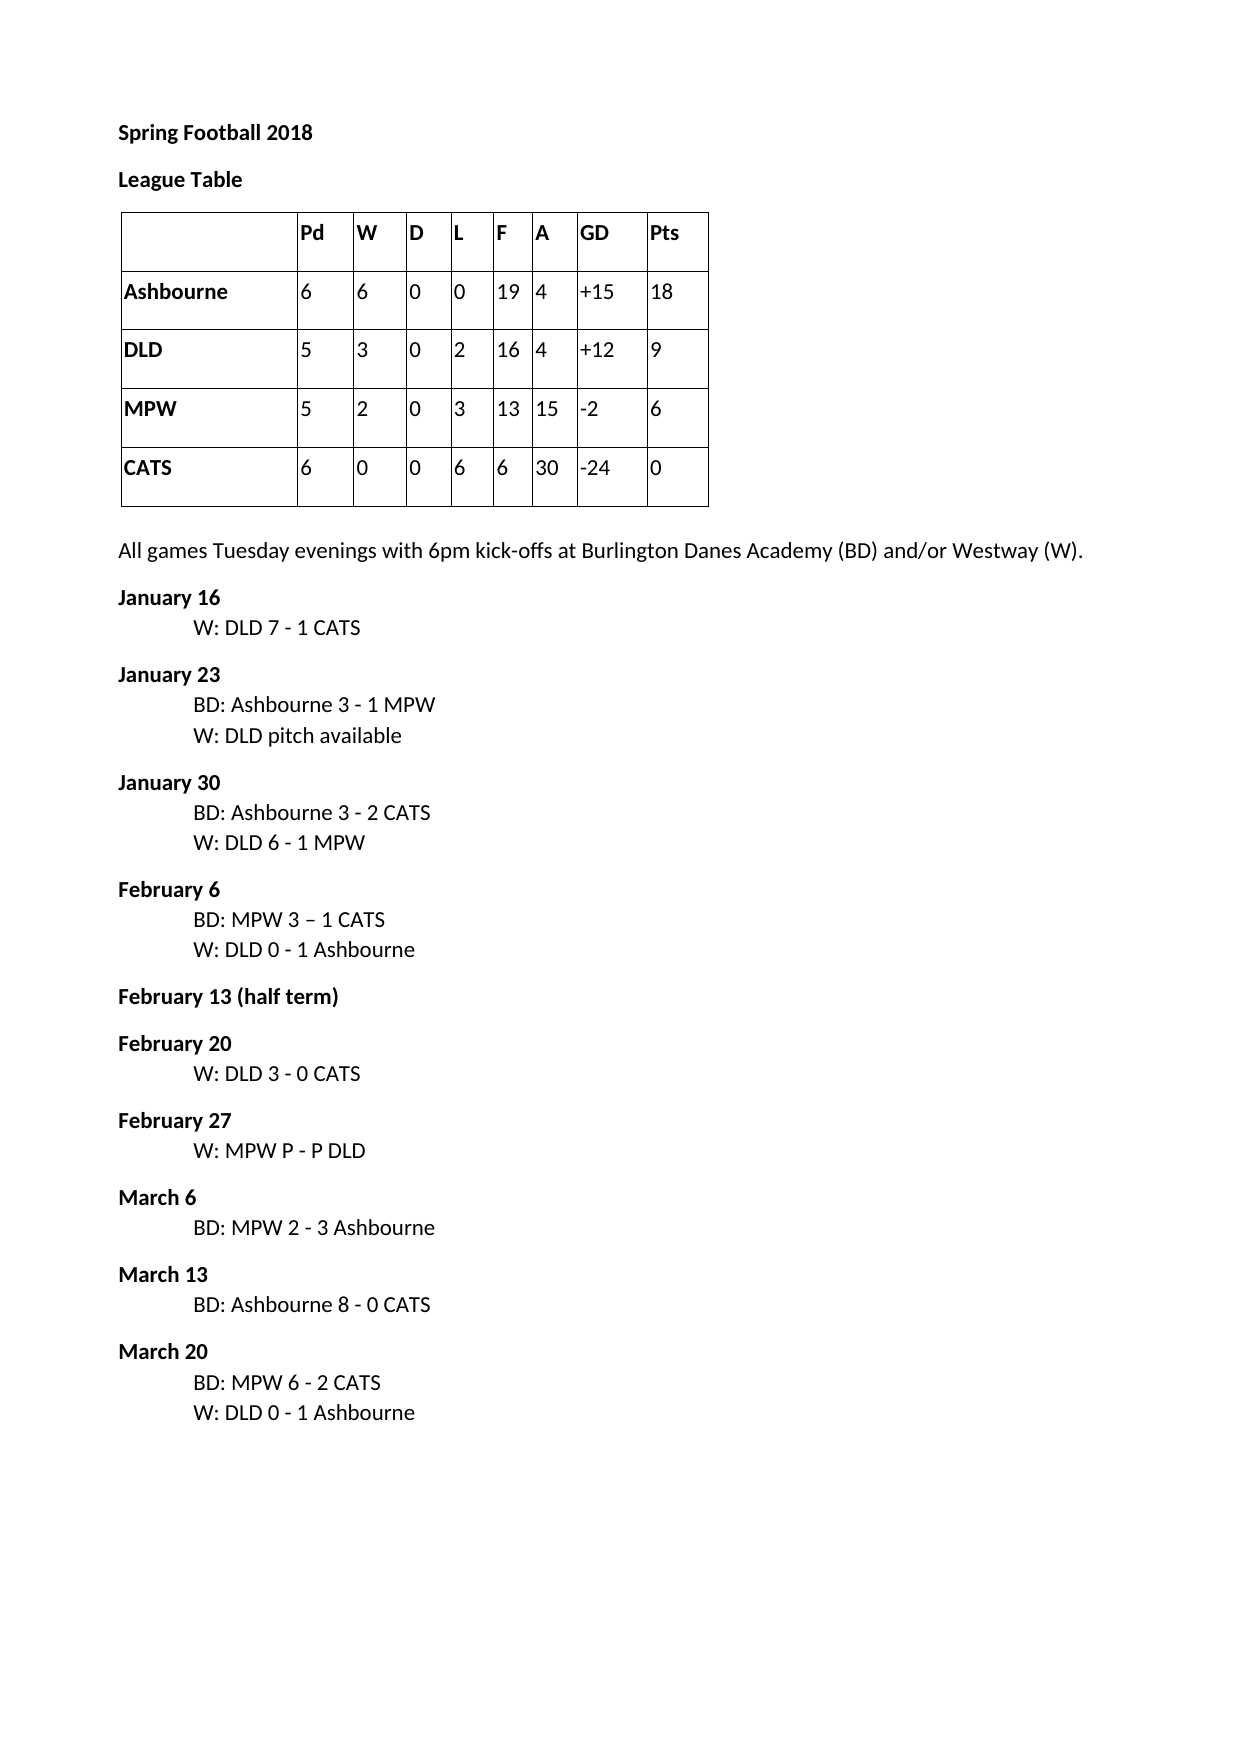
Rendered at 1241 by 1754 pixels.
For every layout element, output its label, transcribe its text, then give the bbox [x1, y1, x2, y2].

text January 16 W: DLD 7 - 1 CATS [118, 583, 1122, 641]
text League Table [118, 165, 1122, 193]
table_cell 0 [407, 272, 451, 329]
text February 20 W: DLD 3 - 0 CATS [118, 1029, 1122, 1087]
text March 20 BD: MPW 6 - 2 CATS W: DLD 0 - 1 Ashbourne [118, 1337, 1122, 1426]
table_header W [354, 213, 406, 271]
table_cell 3 [452, 389, 493, 447]
text February 6 BD: MPW 3 – 1 CATS W: DLD 0 - 1 Ashbourne [118, 875, 1122, 963]
table_cell 6 [494, 448, 532, 506]
text Spring Football 2018 [118, 118, 1122, 146]
table_header L [452, 213, 493, 271]
table_cell 5 [298, 389, 353, 447]
table_cell 13 [494, 389, 532, 447]
table_cell 0 [648, 448, 708, 506]
table_cell 6 [648, 389, 708, 447]
table_cell 30 [533, 448, 577, 506]
table_cell CATS [122, 448, 297, 506]
table_cell 0 [407, 389, 451, 447]
text February 13 (half term) [118, 982, 1122, 1010]
table_cell Ashbourne [122, 272, 297, 329]
text January 23 BD: Ashbourne 3 - 1 MPW W: DLD pitch available [118, 660, 1122, 749]
table_header F [494, 213, 532, 271]
table_header A [533, 213, 577, 271]
table_cell 16 [494, 330, 532, 388]
text January 30 BD: Ashbourne 3 - 2 CATS W: DLD 6 - 1 MPW [118, 768, 1122, 856]
table_header Pd [298, 213, 353, 271]
table_cell 9 [648, 330, 708, 388]
table_cell -2 [578, 389, 647, 447]
table_header D [407, 213, 451, 271]
table_cell +12 [578, 330, 647, 388]
table_cell DLD [122, 330, 297, 388]
table_cell 0 [407, 448, 451, 506]
table_cell -24 [578, 448, 647, 506]
text March 6 BD: MPW 2 - 3 Ashbourne [118, 1183, 1122, 1241]
table_cell 4 [533, 330, 577, 388]
table_cell 0 [354, 448, 406, 506]
table_cell 6 [354, 272, 406, 329]
table_cell 6 [452, 448, 493, 506]
table_cell 6 [298, 448, 353, 506]
table_cell 15 [533, 389, 577, 447]
table_cell 2 [452, 330, 493, 388]
table_cell 5 [298, 330, 353, 388]
table_cell 18 [648, 272, 708, 329]
text March 13 BD: Ashbourne 8 - 0 CATS [118, 1260, 1122, 1318]
table_cell 4 [533, 272, 577, 329]
text February 27 W: MPW P - P DLD [118, 1106, 1122, 1164]
table_cell 19 [494, 272, 532, 329]
table_header Pts [648, 213, 708, 271]
table_cell 3 [354, 330, 406, 388]
table_header GD [578, 213, 647, 271]
table_cell 0 [407, 330, 451, 388]
table_cell 6 [298, 272, 353, 329]
text All games Tuesday evenings with 6pm kick-offs at Burlington Danes Academy (BD) and/or Westway (W). [118, 506, 1122, 564]
table_cell 2 [354, 389, 406, 447]
table_cell +15 [578, 272, 647, 329]
table_cell 0 [452, 272, 493, 329]
table_header [122, 213, 297, 271]
table_cell MPW [122, 389, 297, 447]
